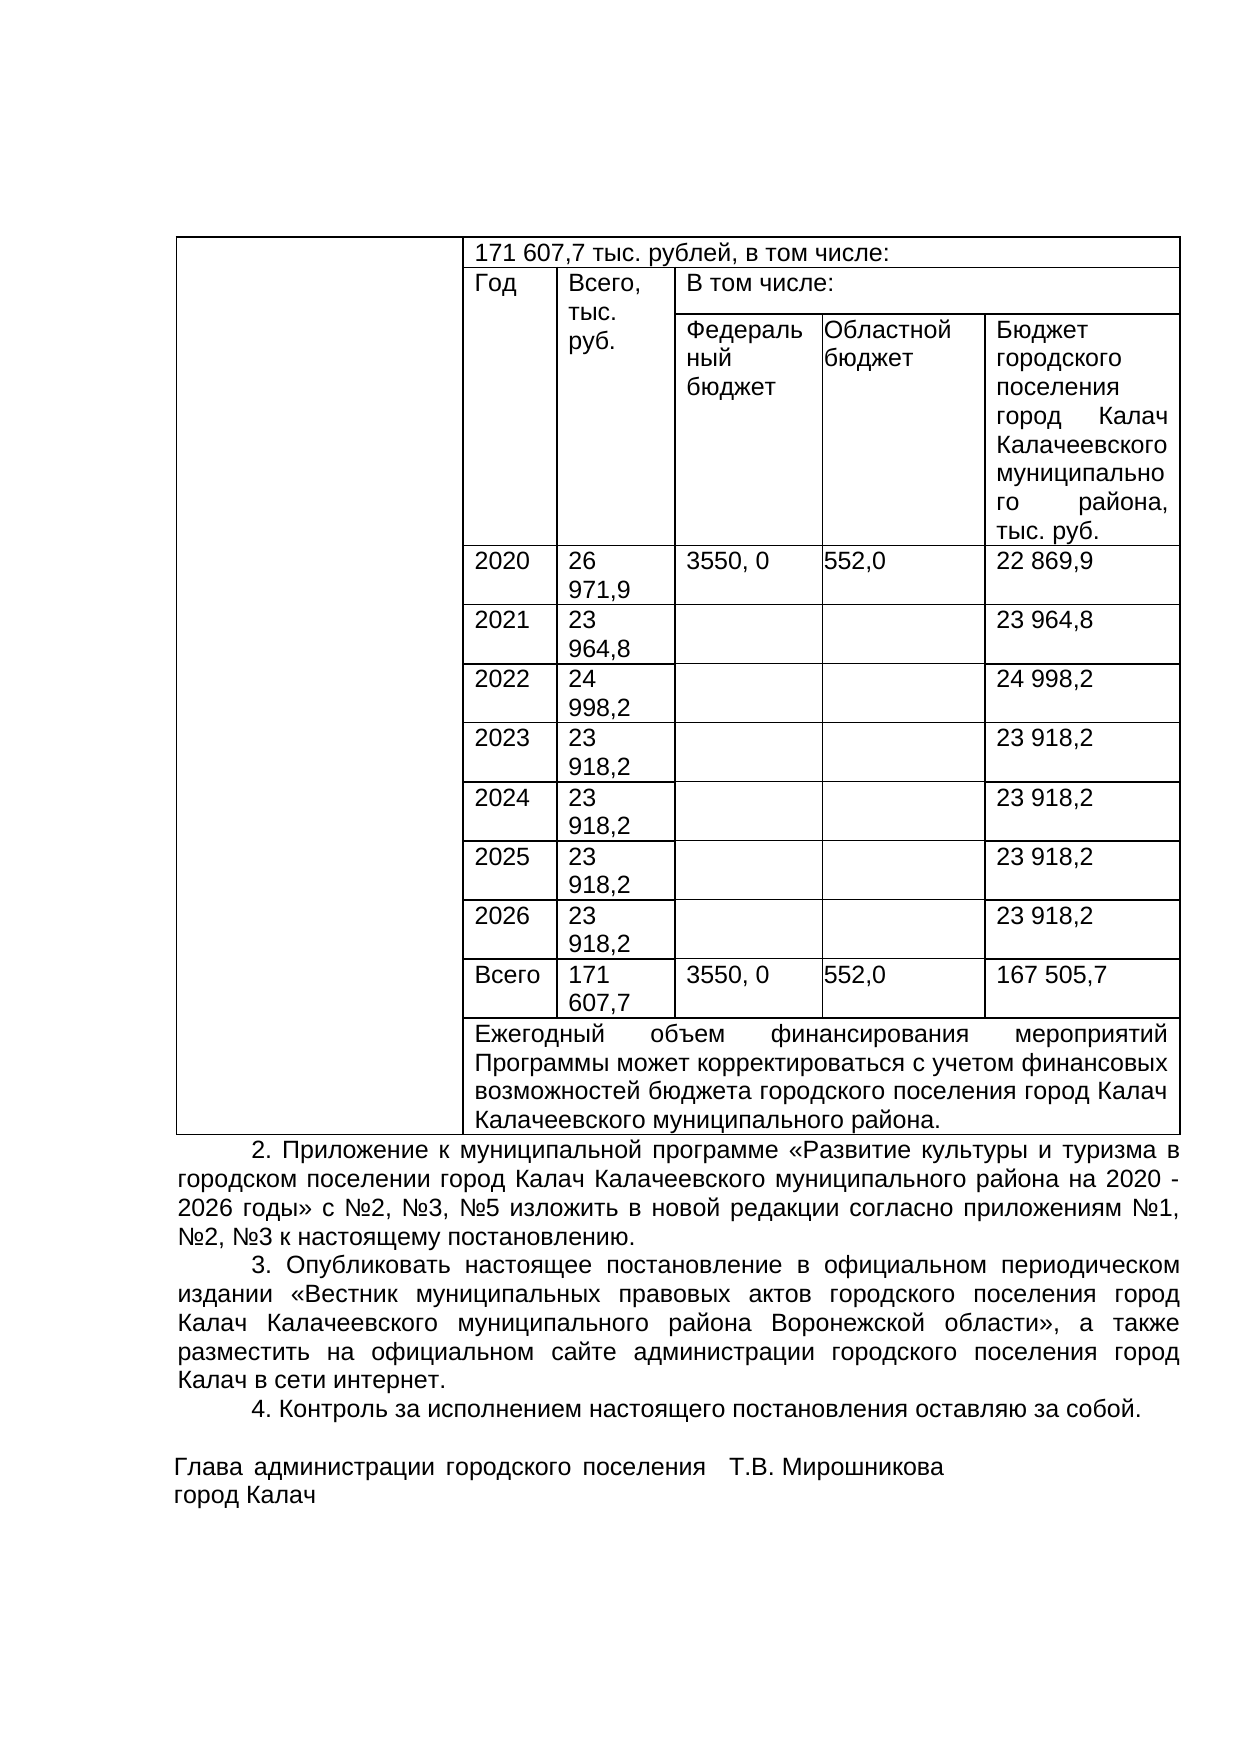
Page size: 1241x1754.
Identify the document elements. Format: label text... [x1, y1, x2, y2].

table_cell Бюджет городского поселения город Калач Калачеевского муниципального района, тыс. руб. [986, 315, 1179, 545]
table_cell 22 869,9 [986, 546, 1179, 604]
text 2. Приложение к муниципальной программе «Развитие культуры и туризма в городском поселении город Калач Калачеевского муниципального района на 2020 -2026 годы» с №2, №3, №5 изложить в новой редакции согласно приложениям №1, №2, №3 к настоящему постановлению. [177, 1135, 1181, 1250]
table_header Глава администрации городского поселения город Калач [163, 1452, 718, 1509]
table_cell [676, 723, 822, 781]
table_cell 23 964,8 [986, 605, 1179, 663]
table_cell [823, 900, 984, 958]
table_cell [823, 605, 984, 663]
table_cell 23 918,2 [558, 723, 674, 781]
table_cell 2020 [464, 546, 556, 604]
table_cell 552,0 [823, 959, 984, 1017]
table_cell Ежегодный объем финансирования мероприятий Программы может корректироваться с учетом финансовых возможностей бюджета городского поселения город Калач Калачеевского муниципального района. [464, 1019, 1179, 1134]
table_cell 171 607,7 [558, 960, 674, 1017]
table_cell [676, 900, 822, 958]
table_cell [676, 605, 822, 663]
table_cell Областной бюджет [823, 315, 984, 545]
table_cell [676, 664, 822, 722]
table_cell 26 971,9 [558, 546, 674, 604]
table_cell [823, 664, 984, 722]
table_cell В том числе: [676, 268, 1179, 313]
table_cell Федеральный бюджет [676, 315, 822, 545]
table_cell 552,0 [823, 546, 984, 604]
table_cell 3550, 0 [676, 959, 822, 1017]
table_cell 23 918,2 [558, 901, 674, 958]
table_cell Всего, тыс. руб. [558, 268, 674, 545]
table_cell 23 918,2 [986, 901, 1179, 958]
table_cell 2026 [464, 901, 556, 958]
table_cell [676, 841, 822, 899]
text 3. Опубликовать настоящее постановление в официальном периодическом издании «Вестник муниципальных правовых актов городского поселения город Калач Калачеевского муниципального района Воронежской области», а также разместить на официальном сайте администрации городского поселения город Калач в сети интернет. [177, 1250, 1181, 1394]
table_cell 2021 [464, 605, 556, 663]
table_cell [823, 841, 984, 899]
table_cell 23 918,2 [986, 783, 1179, 840]
table_cell 24 998,2 [986, 665, 1179, 722]
table_cell 2022 [464, 665, 556, 722]
text 4. Контроль за исполнением настоящего постановления оставляю за собой. [177, 1394, 1181, 1423]
table_cell [823, 723, 984, 781]
table_cell 23 918,2 [986, 842, 1179, 899]
table_cell 23 918,2 [558, 783, 674, 840]
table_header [464, 238, 1179, 267]
table_cell 23 918,2 [558, 842, 674, 899]
table_cell 24 998,2 [558, 665, 674, 722]
table_cell 2023 [464, 723, 556, 781]
table_cell [823, 782, 984, 840]
table_cell 167 505,7 [986, 960, 1179, 1017]
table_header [177, 238, 462, 1134]
table_cell Год [464, 268, 556, 545]
table_cell 23 964,8 [558, 605, 674, 663]
table_cell 3550, 0 [676, 546, 822, 604]
table_cell [676, 782, 822, 840]
table_cell 2024 [464, 783, 556, 840]
table_header Т.В. Мирошникова [718, 1452, 1192, 1509]
table_cell Всего [464, 960, 556, 1017]
table_cell 2025 [464, 842, 556, 899]
table_cell 23 918,2 [986, 723, 1179, 781]
